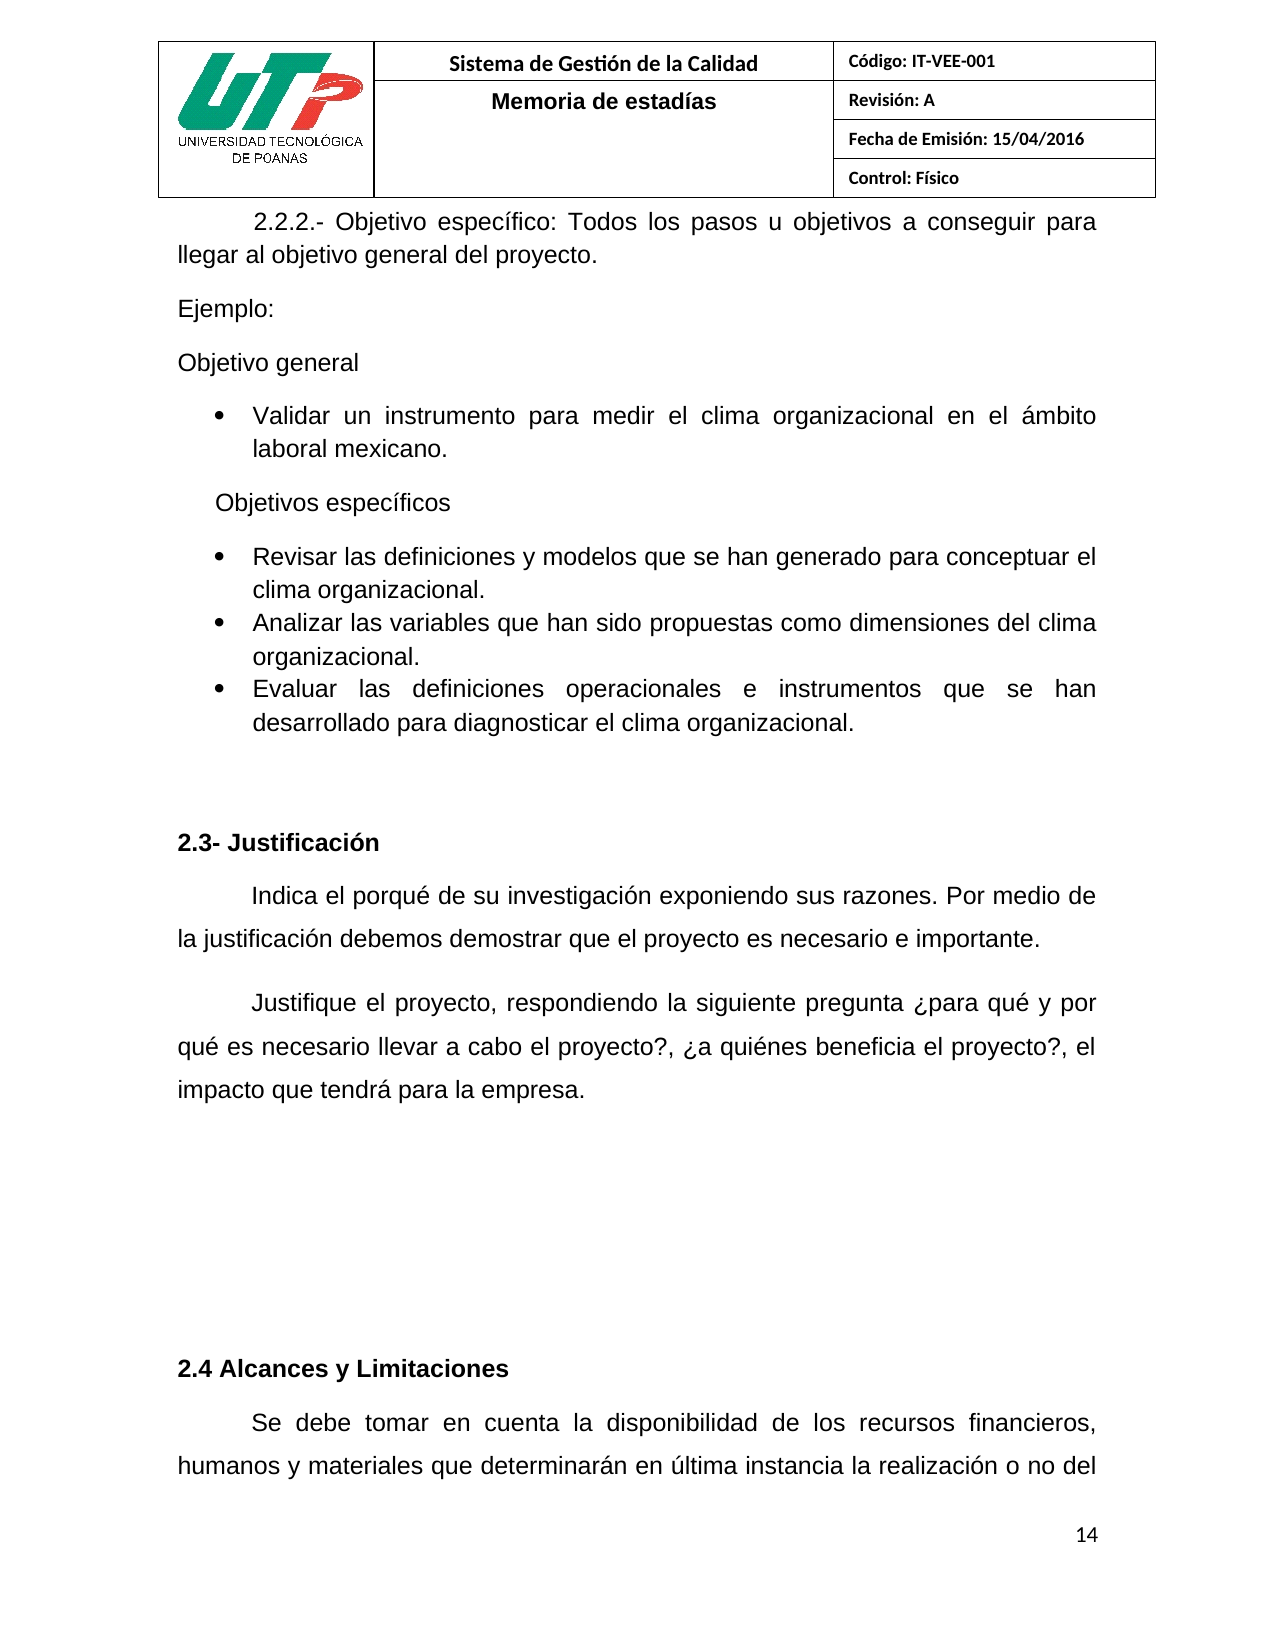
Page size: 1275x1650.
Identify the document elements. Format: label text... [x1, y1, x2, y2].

text 2.2.2.- Objetivo específico: Todos los pasos u objetivos a conseguir para llegar al objetivo general del proyecto. [177, 207, 1098, 268]
list Evaluar las definiciones operacionales e instrumentos que se han desarrollado para diagnosticar el clima organizacional. [215, 674, 1098, 736]
text 2.4 Alcances y Limitaciones [177, 1354, 1098, 1383]
picture [173, 48, 367, 171]
text 2.3- Justificación [177, 827, 1098, 856]
text Objetivos específicos [215, 488, 1098, 517]
list Revisar las definiciones y modelos que se han generado para conceptuar el clima organizacional. [215, 542, 1098, 604]
text Ejemplo: [177, 294, 1098, 322]
list Validar un instrumento para medir el clima organizacional en el ámbito laboral mexicano. [215, 401, 1098, 463]
text Objetivo general [177, 347, 1098, 376]
text Justifique el proyecto, respondiendo la siguiente pregunta ¿para qué y por qué es necesario llevar a cabo el proyecto?, ¿a quiénes beneficia el proyecto?, el impacto que tendrá para la empresa. [177, 988, 1098, 1103]
list Analizar las variables que han sido propuestas como dimensiones del clima organizacional. [215, 608, 1098, 670]
text Indica el porqué de su investigación exponiendo sus razones. Por medio de la justificación debemos demostrar que el proyecto es necesario e importante. [177, 881, 1098, 953]
